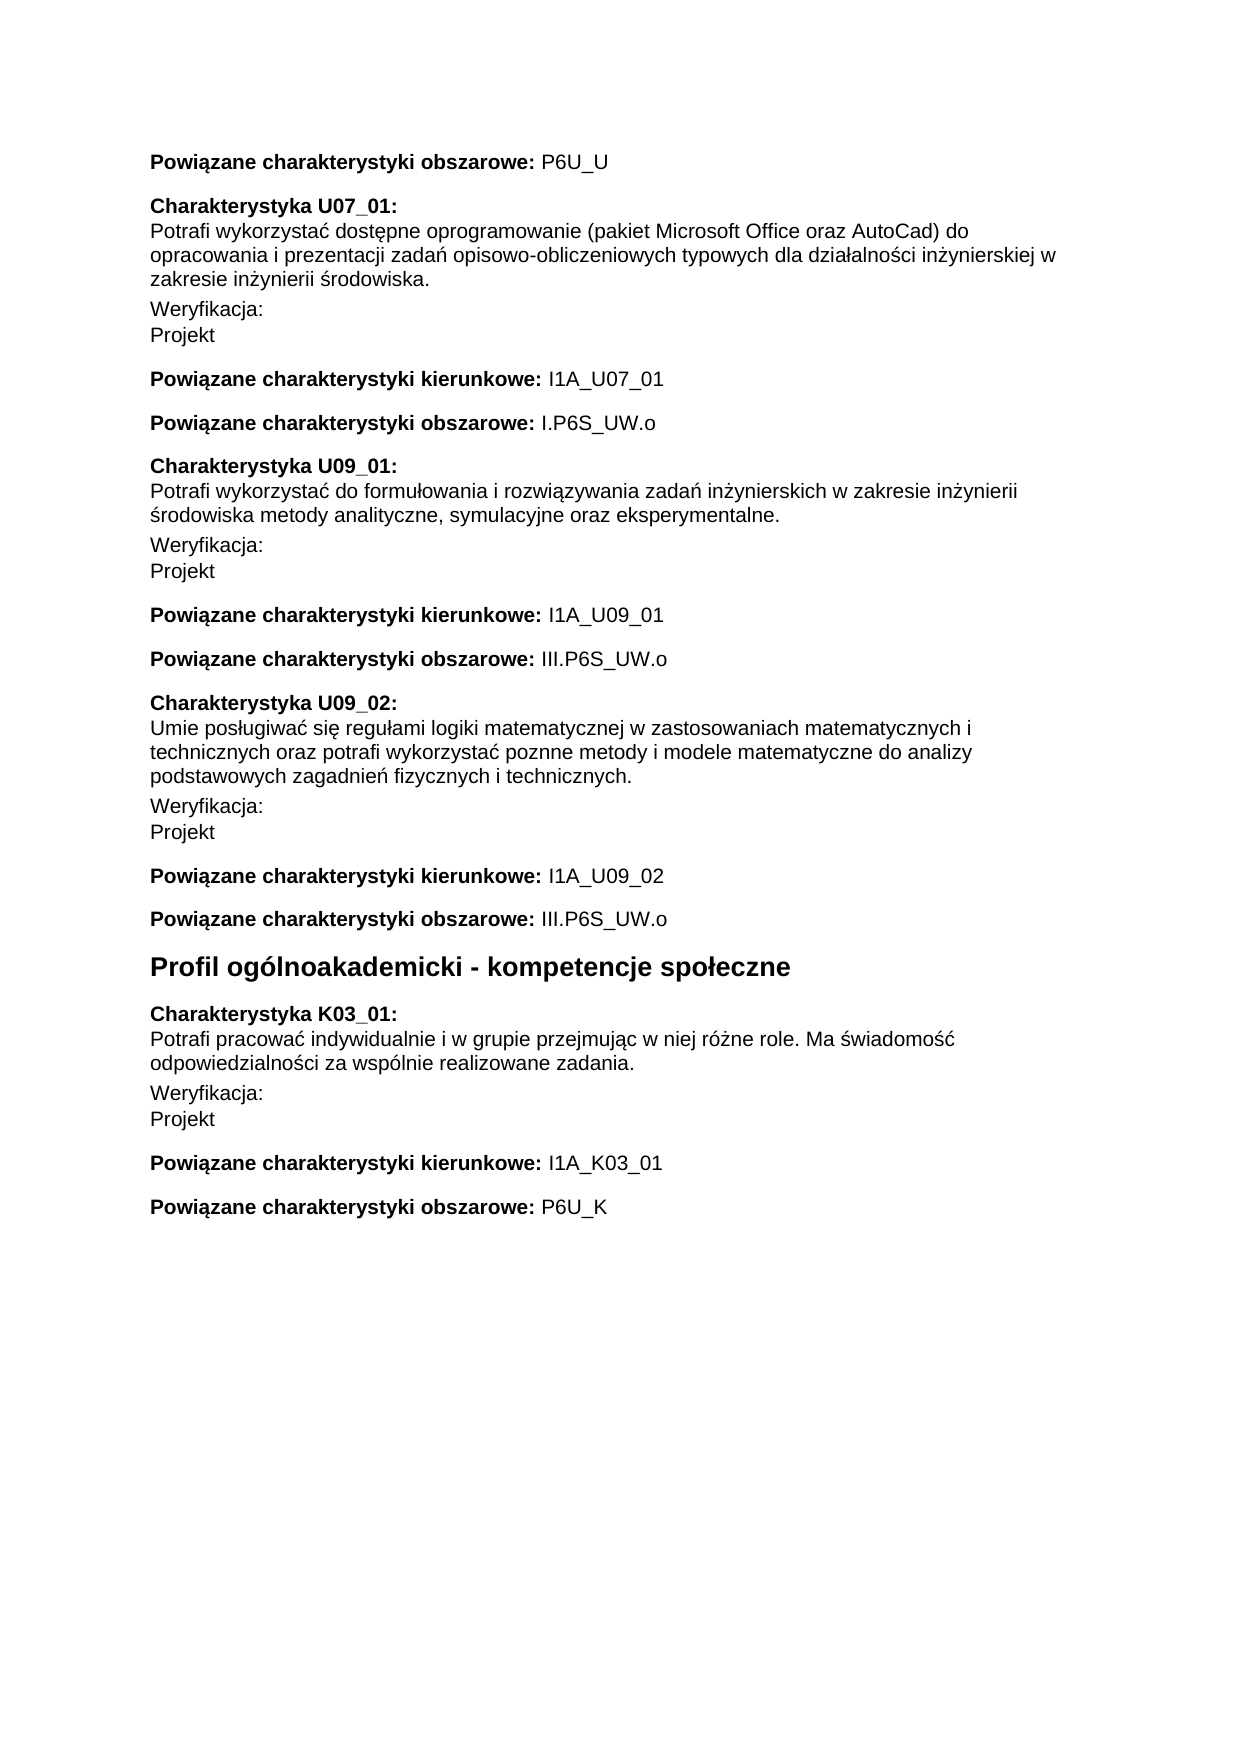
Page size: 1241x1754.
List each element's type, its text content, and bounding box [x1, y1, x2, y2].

text Powiązane charakterystyki kierunkowe: I1A_U09_01 [150, 603, 1090, 627]
text Potrafi wykorzystać do formułowania i rozwiązywania zadań inżynierskich w zakresie inżynierii środowiska metody analityczne, symulacyjne oraz eksperymentalne. [150, 479, 1090, 527]
text Powiązane charakterystyki kierunkowe: I1A_K03_01 [150, 1151, 1090, 1175]
text Potrafi wykorzystać dostępne oprogramowanie (pakiet Microsoft Office oraz AutoCad) do opracowania i prezentacji zadań opisowo-obliczeniowych typowych dla działalności inżynierskiej w zakresie inżynierii środowiska. [150, 219, 1090, 291]
text Weryfikacja: [150, 533, 1090, 557]
text Weryfikacja: [150, 1081, 1090, 1105]
text Weryfikacja: [150, 794, 1090, 818]
text Projekt [150, 1107, 1090, 1131]
text Charakterystyka U07_01: [150, 194, 1090, 218]
text Projekt [150, 323, 1090, 347]
text Powiązane charakterystyki obszarowe: III.P6S_UW.o [150, 647, 1090, 671]
text Weryfikacja: [150, 297, 1090, 321]
text Charakterystyka K03_01: [150, 1002, 1090, 1026]
text Powiązane charakterystyki obszarowe: P6U_K [150, 1195, 1090, 1219]
text Charakterystyka U09_02: [150, 691, 1090, 714]
text Powiązane charakterystyki kierunkowe: I1A_U07_01 [150, 367, 1090, 391]
text Powiązane charakterystyki obszarowe: P6U_U [150, 150, 1090, 174]
text Charakterystyka U09_01: [150, 454, 1090, 478]
text Powiązane charakterystyki kierunkowe: I1A_U09_02 [150, 863, 1090, 887]
text Umie posługiwać się regułami logiki matematycznej w zastosowaniach matematycznych i technicznych oraz potrafi wykorzystać poznne metody i modele matematyczne do analizy podstawowych zagadnień fizycznych i technicznych. [150, 716, 1090, 787]
text Powiązane charakterystyki obszarowe: III.P6S_UW.o [150, 907, 1090, 931]
text Powiązane charakterystyki obszarowe: I.P6S_UW.o [150, 410, 1090, 434]
text Projekt [150, 820, 1090, 844]
subtitle Profil ogólnoakademicki - kompetencje społeczne [150, 951, 1090, 982]
text Potrafi pracować indywidualnie i w grupie przejmując w niej różne role. Ma świadomość odpowiedzialności za wspólnie realizowane zadania. [150, 1027, 1090, 1075]
text Projekt [150, 559, 1090, 583]
